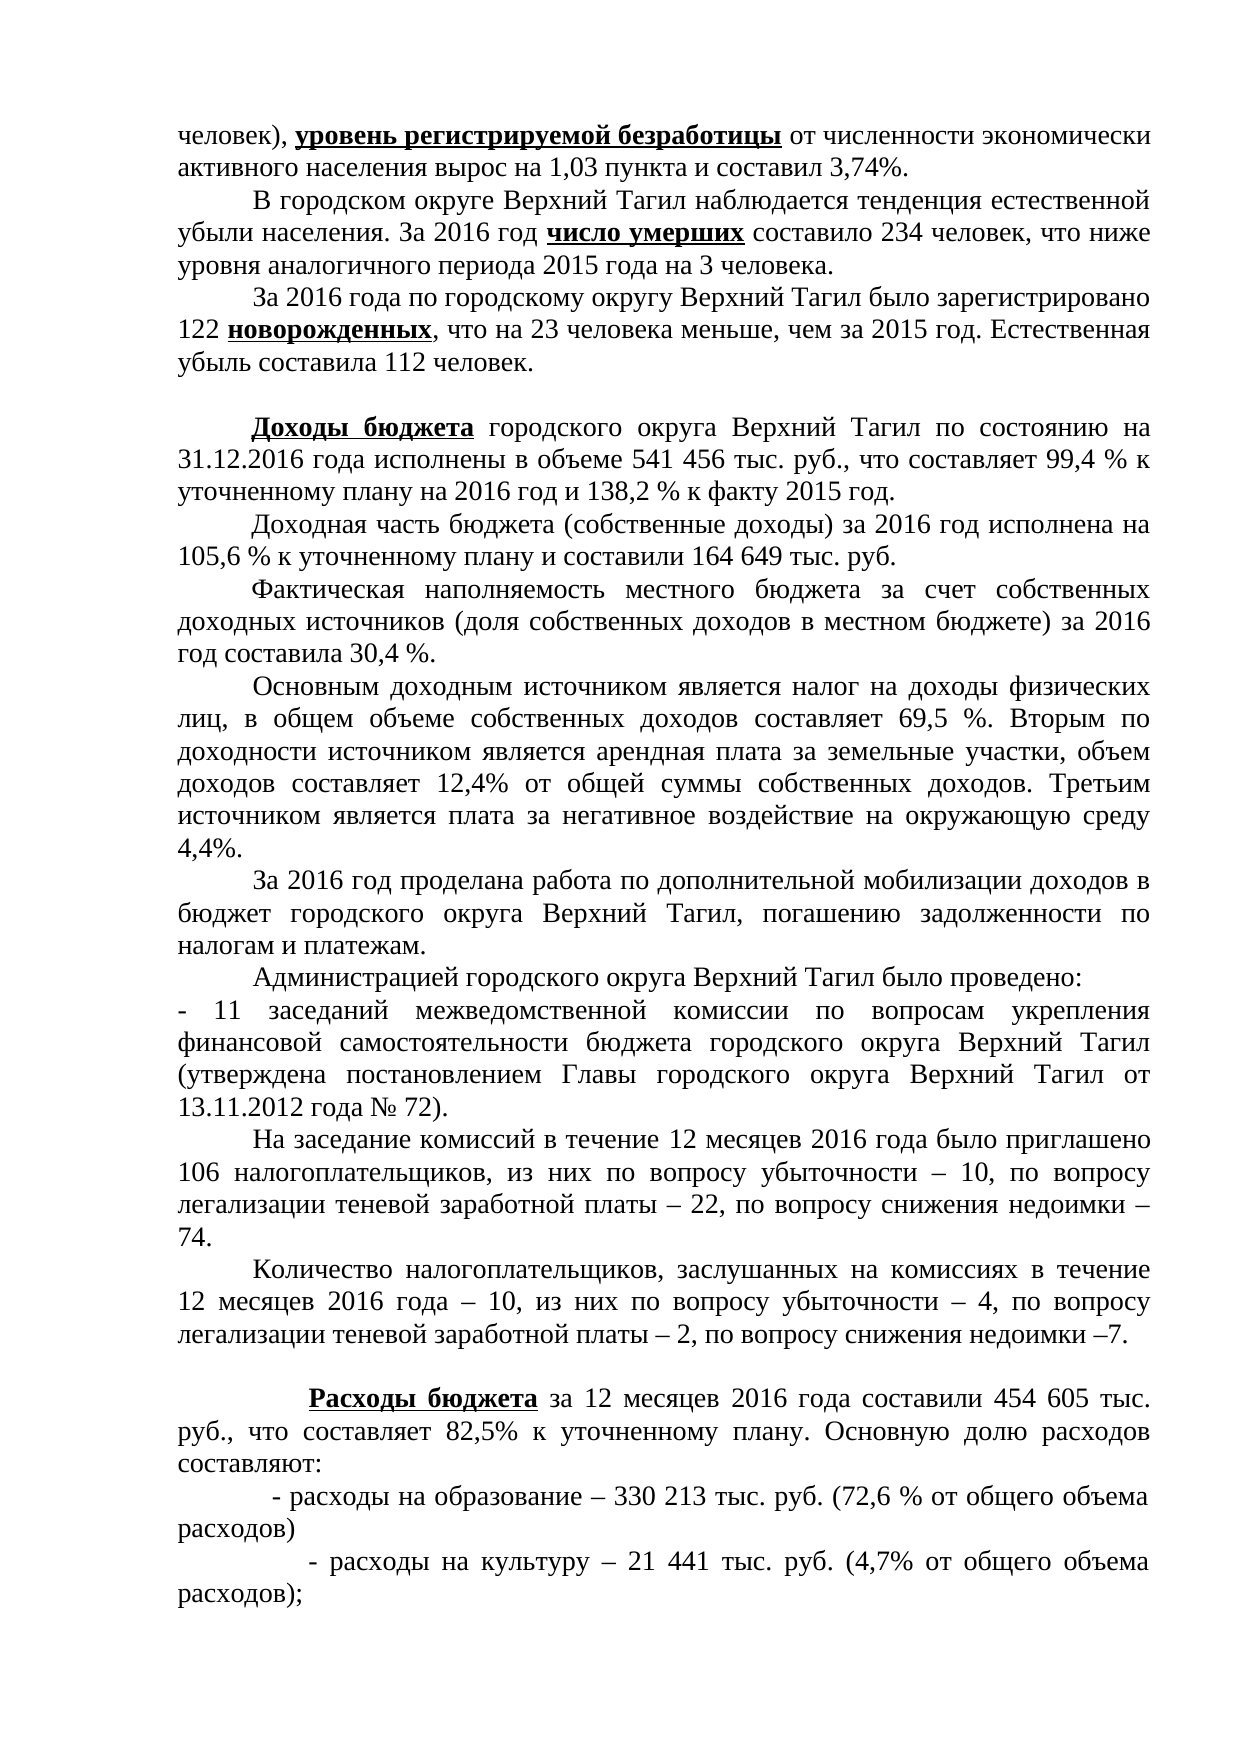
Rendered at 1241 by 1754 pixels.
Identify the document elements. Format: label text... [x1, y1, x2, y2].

text - 11 заседаний межведомственной комиссии по вопросам укрепления финансовой самостоятельности бюджета городского округа Верхний Тагил (утверждена постановлением Главы городского округа Верхний Тагил от 13.11.2012 года № 72). [177, 993, 1152, 1122]
text На заседание комиссий в течение 12 месяцев 2016 года было приглашено 106 налогоплательщиков, из них по вопросу убыточности – 10, по вопросу легализации теневой заработной платы – 22, по вопросу снижения недоимки – 74. [177, 1122, 1152, 1252]
text Фактическая наполняемость местного бюджета за счет собственных доходных источников (доля собственных доходов в местном бюджете) за 2016 год составила 30,4 %. [177, 572, 1152, 669]
text Количество налогоплательщиков, заслушанных на комиссиях в течение 12 месяцев 2016 года – 10, из них по вопросу убыточности – 4, по вопросу легализации теневой заработной платы – 2, по вопросу снижения недоимки –7. [177, 1252, 1152, 1349]
text В городском округе Верхний Тагил наблюдается тенденция естественной убыли населения. За 2016 год число умерших составило 234 человек, что ниже уровня аналогичного периода 2015 года на 3 человека. [177, 183, 1152, 280]
text Администрацией городского округа Верхний Тагил было проведено: [177, 960, 1152, 993]
text - расходы на культуру – 21 441 тыс. руб. (4,7% от общего объема расходов); [177, 1543, 1152, 1608]
text - расходы на образование – 330 213 тыс. руб. (72,6 % от общего объема расходов) [177, 1479, 1152, 1543]
text Основным доходным источником является налог на доходы физических лиц, в общем объеме собственных доходов составляет 69,5 %. Вторым по доходности источником является арендная плата за земельные участки, объем доходов составляет 12,4% от общей суммы собственных доходов. Третьим источником является плата за негативное воздействие на окружающую среду 4,4%. [177, 669, 1152, 863]
text Доходы бюджета городского округа Верхний Тагил по состоянию на 31.12.2016 года исполнены в объеме 541 456 тыс. руб., что составляет 99,4 % к уточненному плану на 2016 год и 138,2 % к факту 2015 год. [177, 410, 1152, 507]
text Доходная часть бюджета (собственные доходы) за 2016 год исполнена на 105,6 % к уточненному плану и составили 164 649 тыс. руб. [177, 507, 1152, 572]
text За 2016 год проделана работа по дополнительной мобилизации доходов в бюджет городского округа Верхний Тагил, погашению задолженности по налогам и платежам. [177, 863, 1152, 960]
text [177, 118, 1152, 183]
text За 2016 года по городскому округу Верхний Тагил было зарегистрировано 122 новорожденных, что на 23 человека меньше, чем за 2015 год. Естественная убыль составила 112 человек. [177, 280, 1152, 377]
text Расходы бюджета за 12 месяцев 2016 года составили 454 605 тыс. руб., что составляет 82,5% к уточненному плану. Основную долю расходов составляют: [177, 1382, 1152, 1479]
